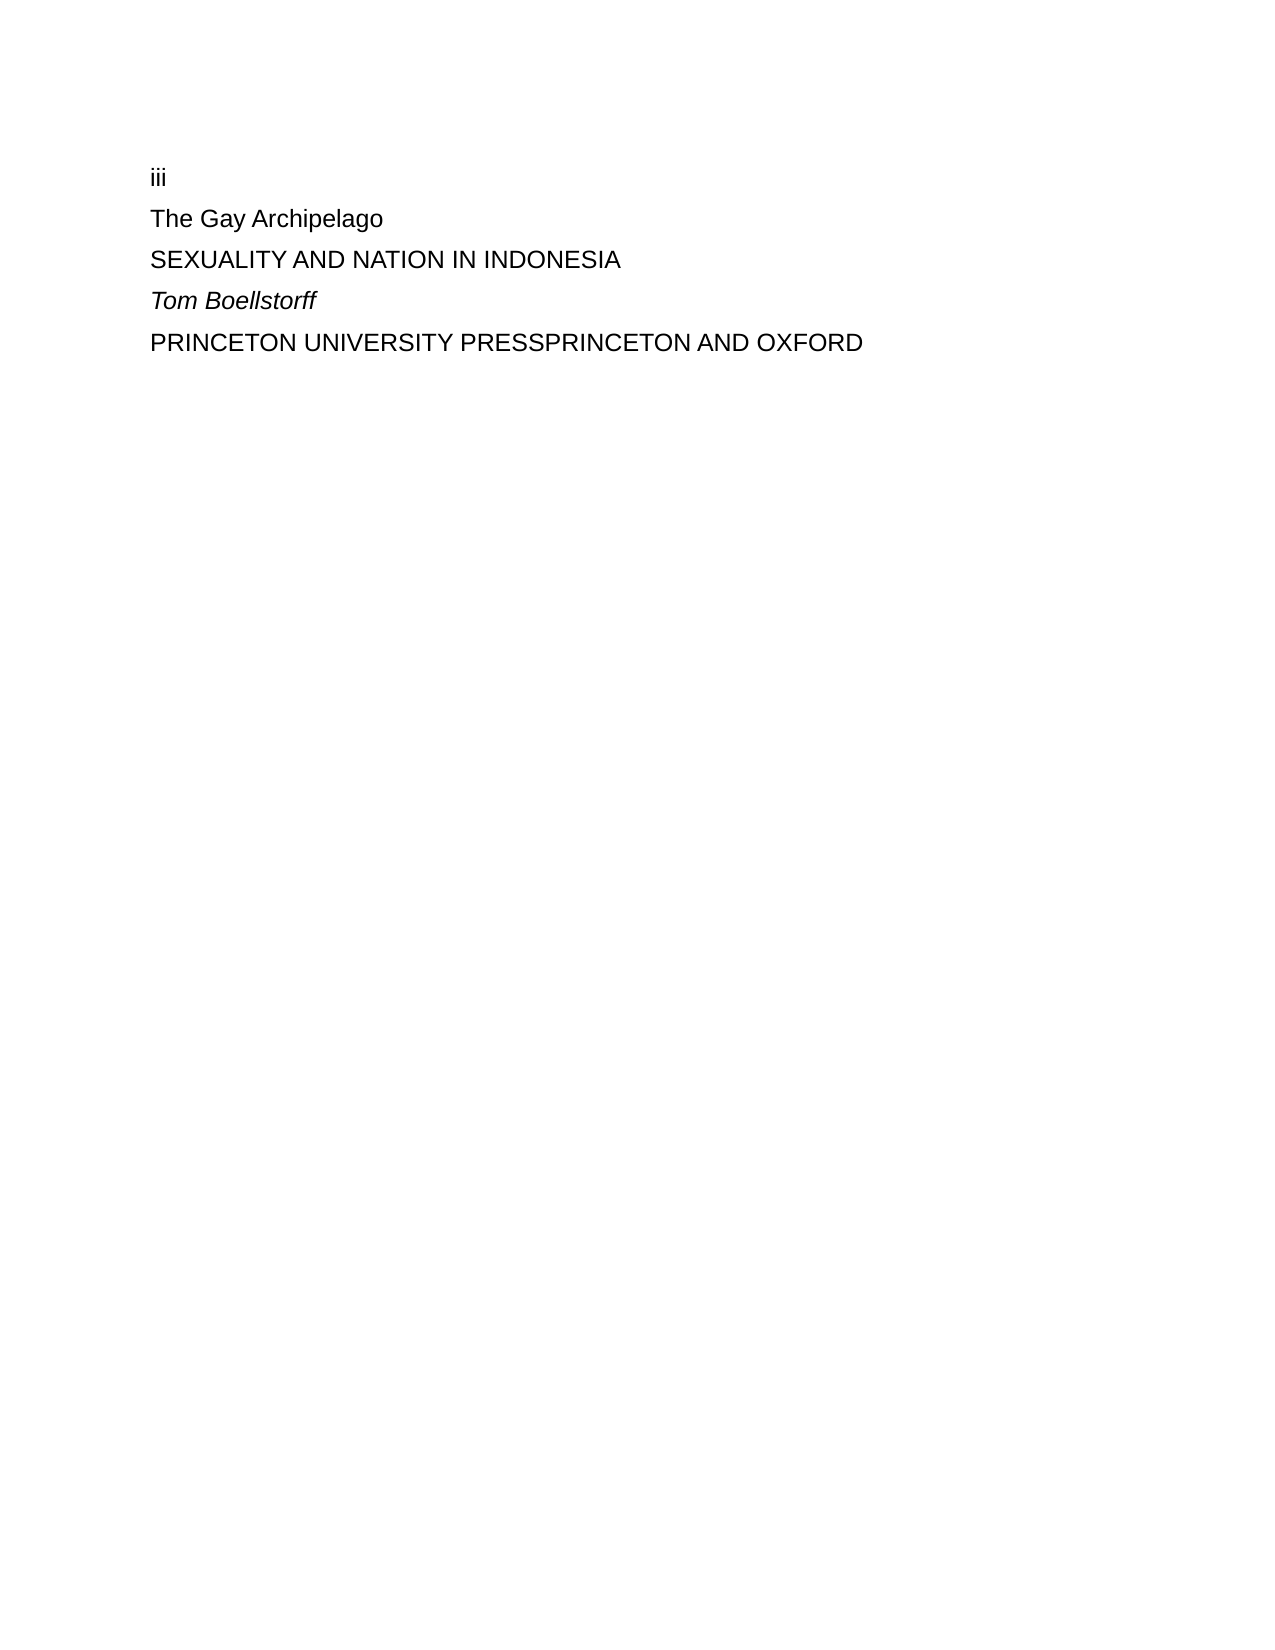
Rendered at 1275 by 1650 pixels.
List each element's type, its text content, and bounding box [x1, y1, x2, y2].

text SEXUALITY AND NATION IN INDONESIA [150, 245, 1125, 274]
text Tom Boellstorff [150, 286, 1125, 315]
text The Gay Archipelago [150, 204, 1125, 232]
text PRINCETON UNIVERSITY PRESSPRINCETON AND OXFORD [150, 327, 1125, 356]
text iii [150, 162, 1125, 191]
